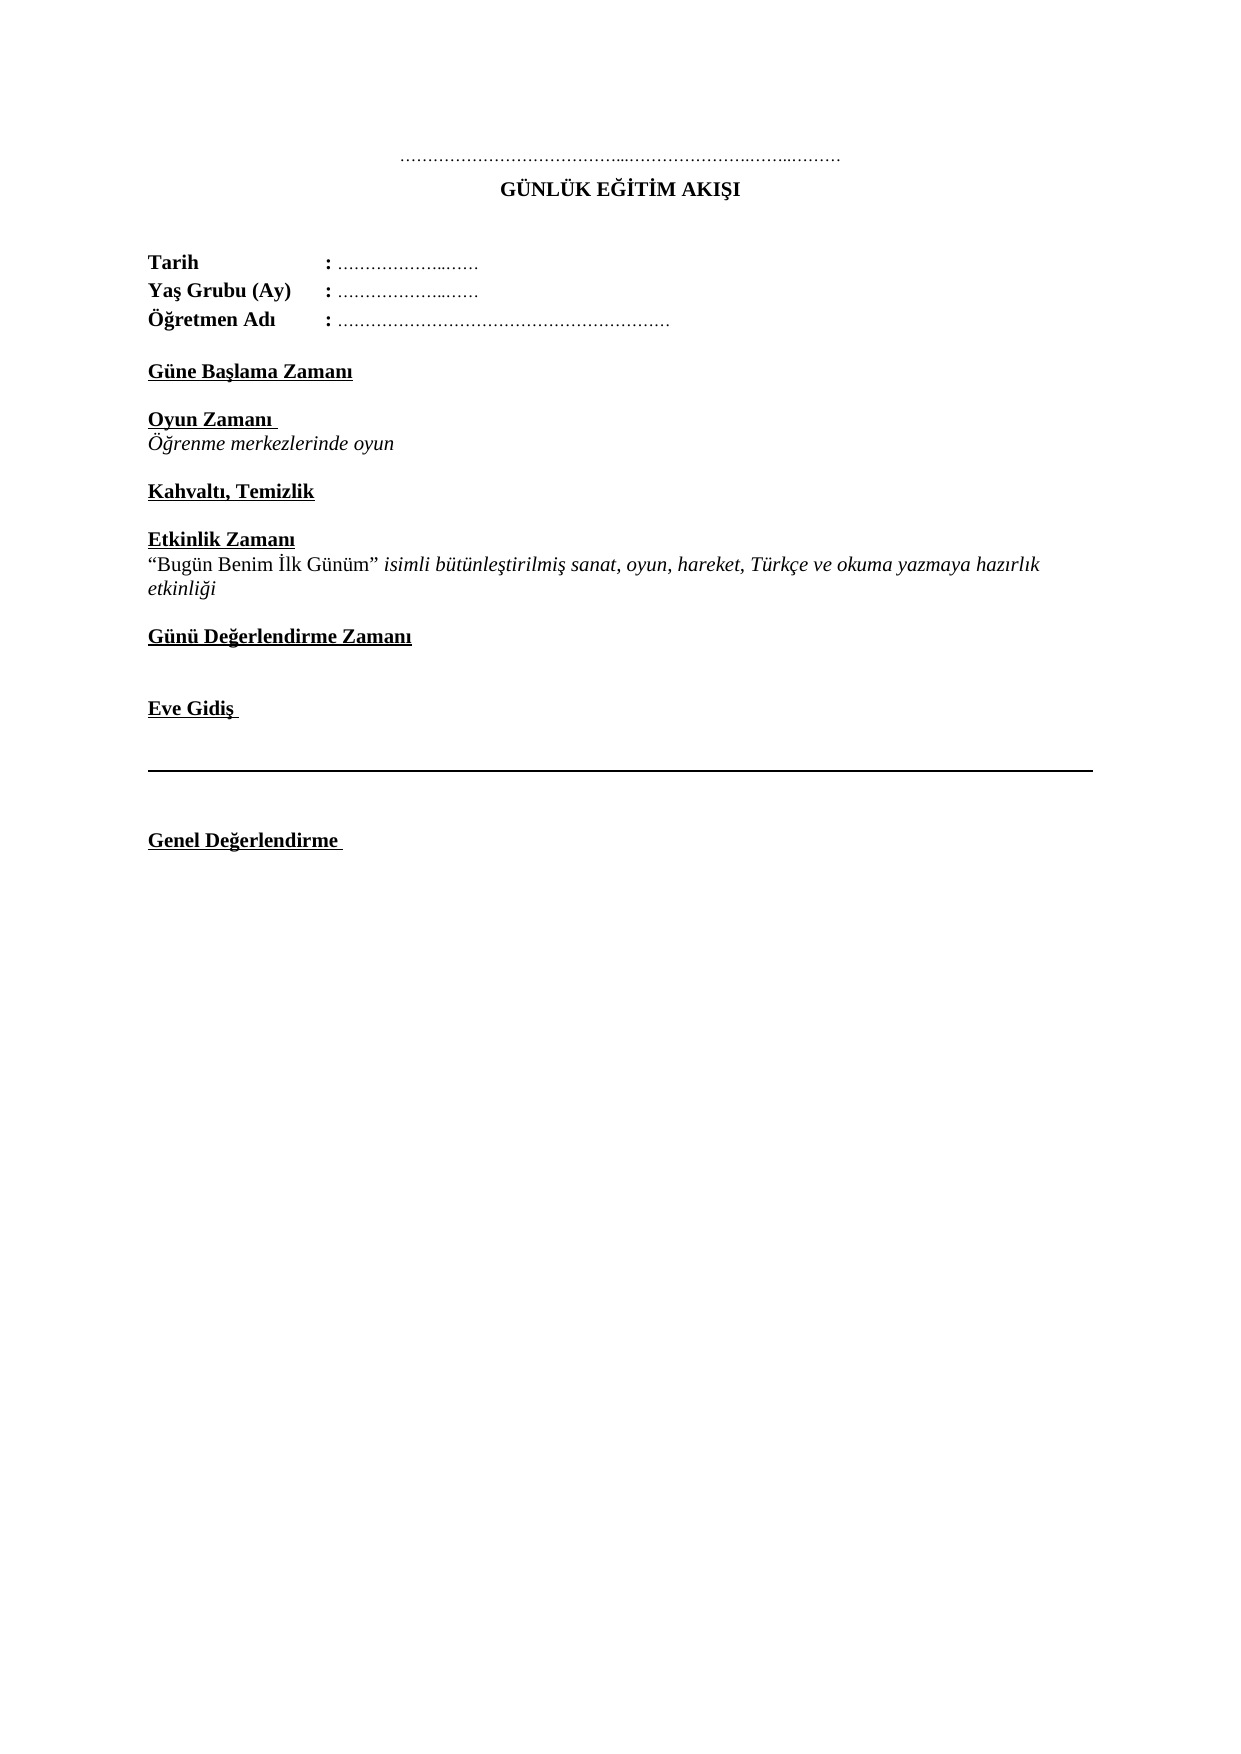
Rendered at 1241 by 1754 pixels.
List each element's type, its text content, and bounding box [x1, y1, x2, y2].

list Öğrenme merkezlerinde oyun [148, 431, 1093, 455]
text Yaş Grubu (Ay) : ………………..…… [148, 278, 1093, 302]
list Oyun Zamanı [148, 407, 1093, 431]
text Genel Değerlendirme [148, 828, 1093, 852]
list Güne Başlama Zamanı [148, 359, 1093, 383]
text Öğretmen Adı : …………………………………………………… [148, 307, 1093, 331]
list Günü Değerlendirme Zamanı [148, 624, 1093, 648]
text …………………………………...………………….……..……… [148, 145, 1093, 164]
list Eve Gidiş [148, 696, 1093, 720]
list Kahvaltı, Temizlik [148, 479, 1093, 503]
text Tarih : ………………..…… [148, 250, 1093, 274]
list “Bugün Benim İlk Günüm” isimli bütünleştirilmiş sanat, oyun, hareket, Türkçe ve okuma yazmaya hazırlık etkinliği [148, 551, 1093, 599]
list Etkinlik Zamanı [148, 527, 1093, 551]
text GÜNLÜK EĞİTİM AKIŞI [148, 177, 1093, 201]
